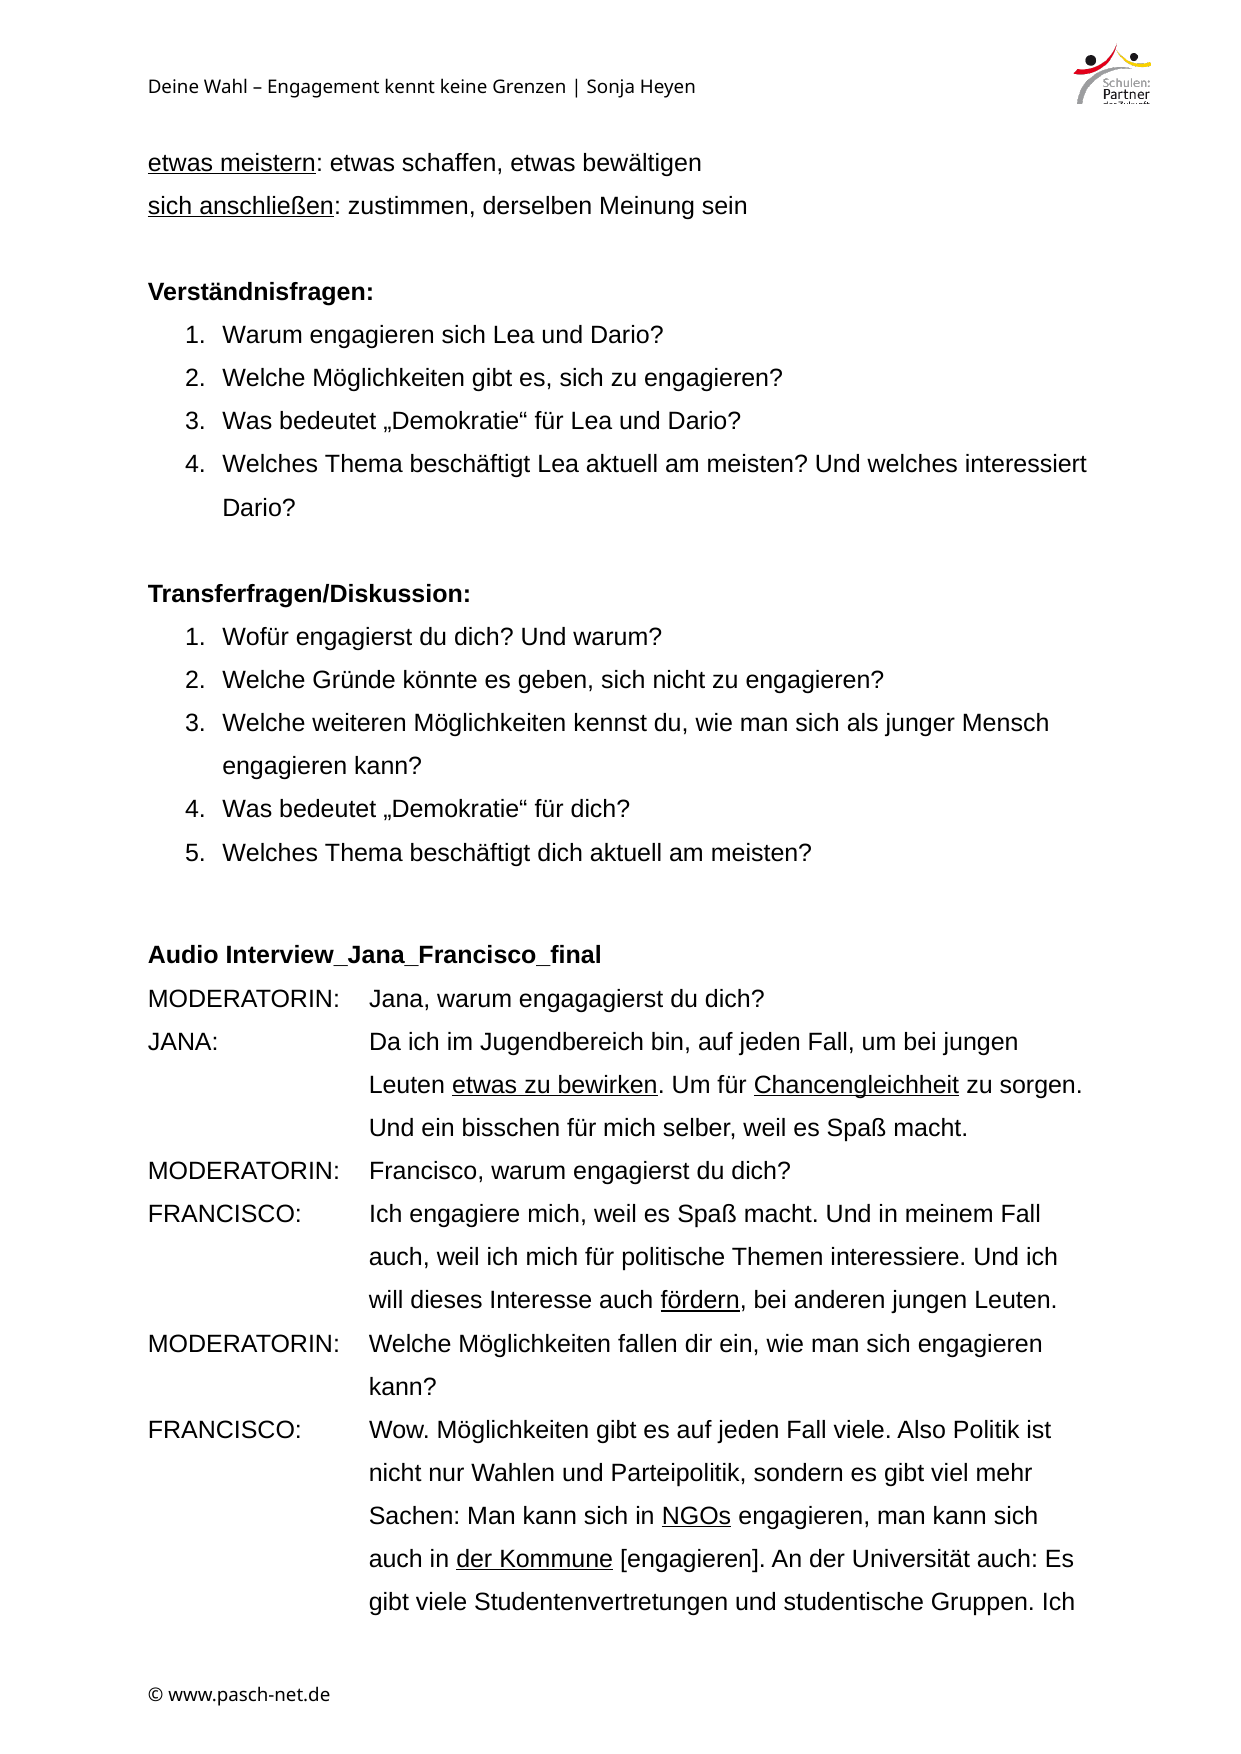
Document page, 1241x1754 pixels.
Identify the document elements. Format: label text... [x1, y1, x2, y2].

text JANA: Da ich im Jugendbereich bin, auf jeden Fall, um bei jungen Leuten etwas zu bewirken. Um für Chancengleichheit zu sorgen. Und ein bisschen für mich selber, weil es Spaß macht. [148, 1027, 1093, 1142]
list Was bedeutet „Demokratie“ für Lea und Dario? [185, 406, 1093, 435]
list Welches Thema beschäftigt dich aktuell am meisten? [185, 838, 1093, 866]
list Warum engagieren sich Lea und Dario? [185, 320, 1093, 349]
picture [1072, 43, 1151, 103]
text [148, 1415, 1093, 1616]
text Transferfragen/Diskussion: [148, 579, 1093, 608]
list Welche Gründe könnte es geben, sich nicht zu engagieren? [185, 665, 1093, 694]
list Wofür engagierst du dich? Und warum? [185, 622, 1093, 651]
list Was bedeutet „Demokratie“ für dich? [185, 794, 1093, 823]
list Welches Thema beschäftigt Lea aktuell am meisten? Und welches interessiert Dario? [185, 449, 1093, 521]
text MODERATORIN: Jana, warum engagagierst du dich? [148, 984, 1093, 1012]
text Audio Interview_Jana_Francisco_final [148, 941, 1093, 969]
text MODERATORIN: Welche Möglichkeiten fallen dir ein, wie man sich engagieren kann? [148, 1329, 1093, 1401]
text FRANCISCO: Ich engagiere mich, weil es Spaß macht. Und in meinem Fall auch, weil ich mich für politische Themen interessiere. Und ich will dieses Interesse auch fördern, bei anderen jungen Leuten. [148, 1199, 1093, 1314]
text sich anschließen: zustimmen, derselben Meinung sein [148, 191, 1093, 219]
text Verständnisfragen: [148, 277, 1093, 306]
text etwas meistern: etwas schaffen, etwas bewältigen [148, 148, 1093, 176]
list Welche Möglichkeiten gibt es, sich zu engagieren? [185, 363, 1093, 392]
text MODERATORIN: Francisco, warum engagierst du dich? [148, 1156, 1093, 1185]
list Welche weiteren Möglichkeiten kennst du, wie man sich als junger Mensch engagieren kann? [185, 708, 1093, 780]
